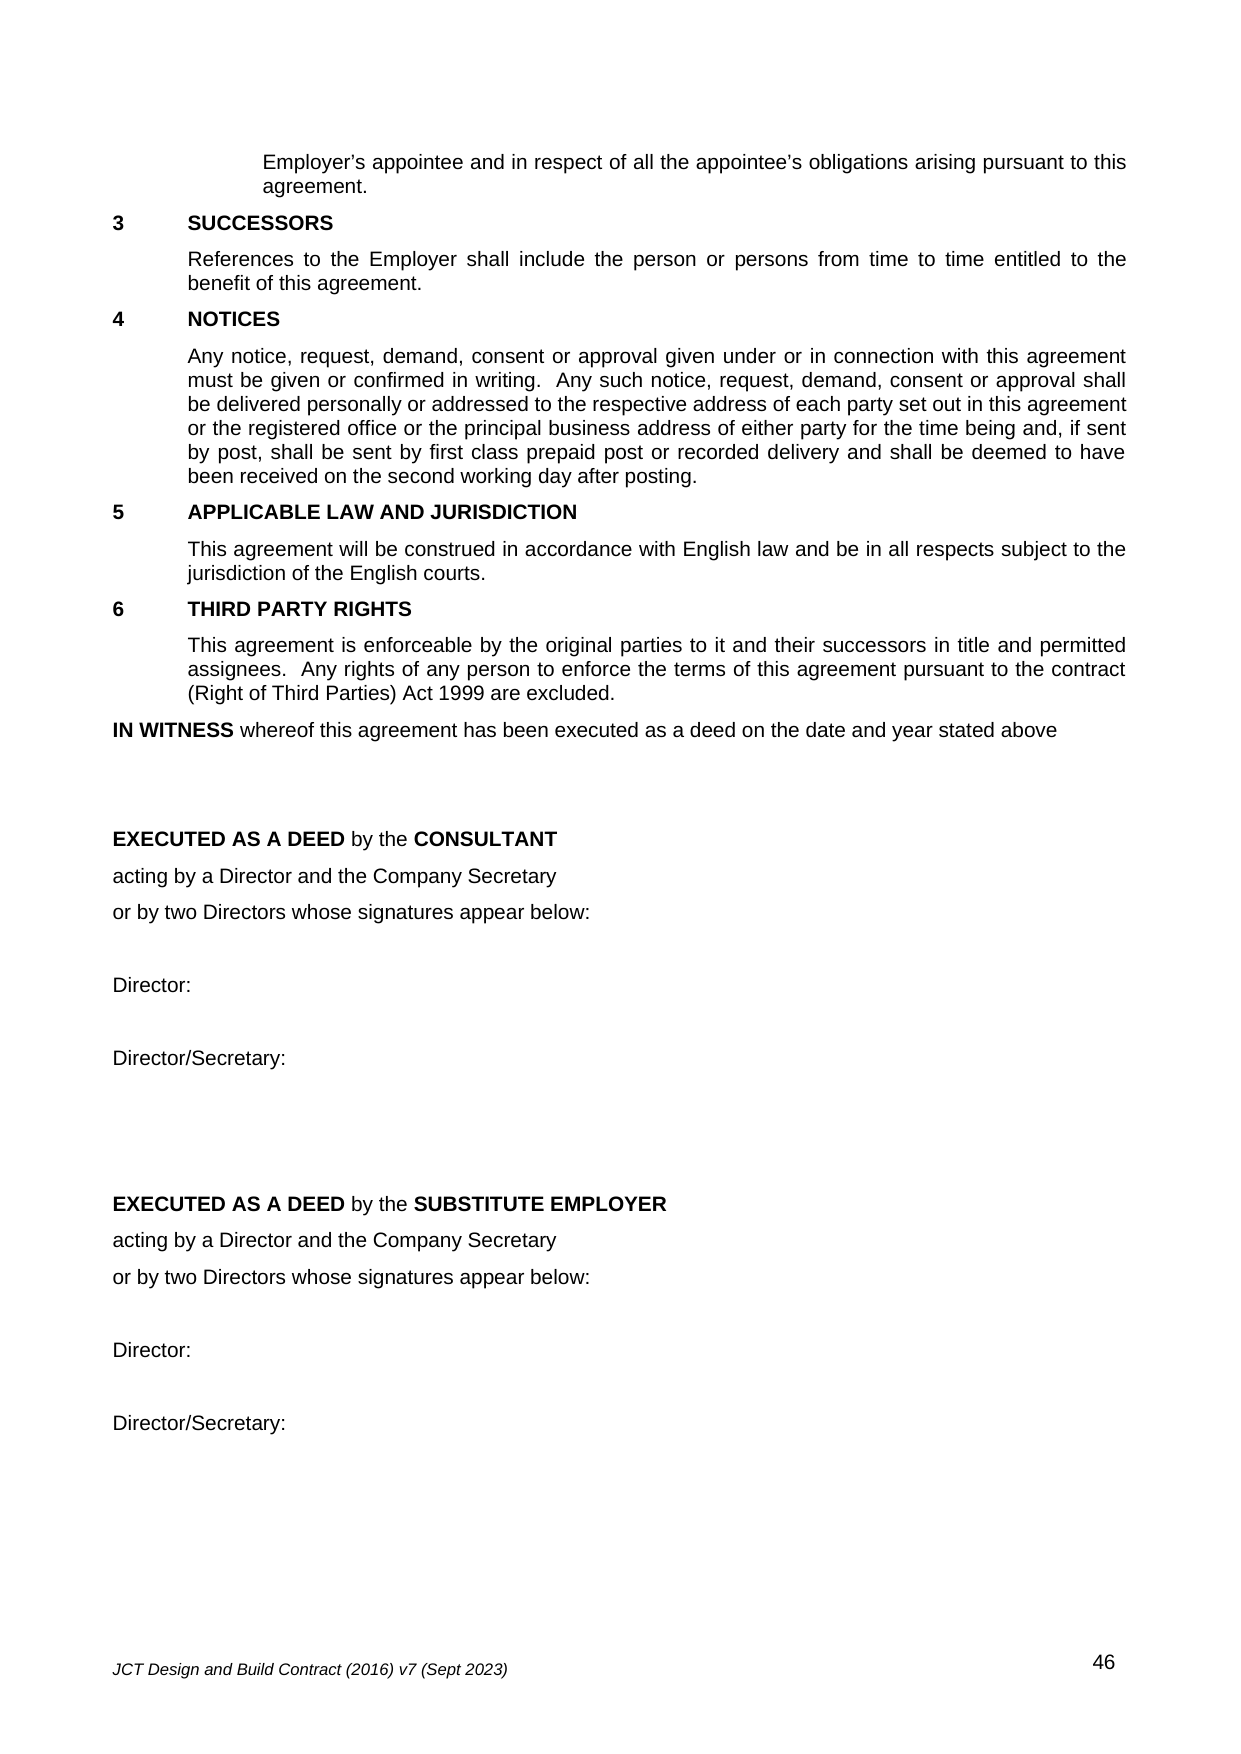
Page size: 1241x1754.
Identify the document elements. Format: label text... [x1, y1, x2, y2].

text This agreement is enforceable by the original parties to it and their successors in title and permitted assignees. Any rights of any person to enforce the terms of this agreement pursuant to the contract (Right of Third Parties) Act 1999 are excluded. [187, 633, 1128, 705]
text EXECUTED AS A DEED by the SUBSTITUTE EMPLOYER [112, 1192, 1128, 1216]
text NOTICES [112, 307, 1128, 331]
text References to the Employer shall include the person or persons from time to time entitled to the benefit of this agreement. [187, 247, 1128, 295]
text Director: [112, 1337, 1128, 1361]
text APPLICABLE LAW AND JURISDICTION [112, 500, 1128, 524]
text Any notice, request, demand, consent or approval given under or in connection with this agreement must be given or confirmed in writing. Any such notice, request, demand, consent or approval shall be delivered personally or addressed to the respective address of each party set out in this agreement or the registered office or the principal business address of either party for the time being and, if sent by post, shall be sent by first class prepaid post or recorded delivery and shall be deemed to have been received on the second working day after posting. [187, 344, 1128, 487]
text acting by a Director and the Company Secretary [112, 863, 1128, 887]
text Director/Secretary: [112, 1410, 1128, 1434]
text or by two Directors whose signatures appear below: [112, 900, 1128, 924]
text IN WITNESS whereof this agreement has been executed as a deed on the date and year stated above [112, 718, 1128, 742]
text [187, 150, 1128, 198]
text SUCCESSORS [112, 210, 1128, 234]
text THIRD PARTY RIGHTS [112, 597, 1128, 621]
text or by two Directors whose signatures appear below: [112, 1264, 1128, 1288]
text Director: [112, 973, 1128, 997]
text acting by a Director and the Company Secretary [112, 1228, 1128, 1252]
text Director/Secretary: [112, 1046, 1128, 1070]
text This agreement will be construed in accordance with English law and be in all respects subject to the jurisdiction of the English courts. [187, 536, 1128, 584]
text EXECUTED AS A DEED by the CONSULTANT [112, 827, 1128, 851]
